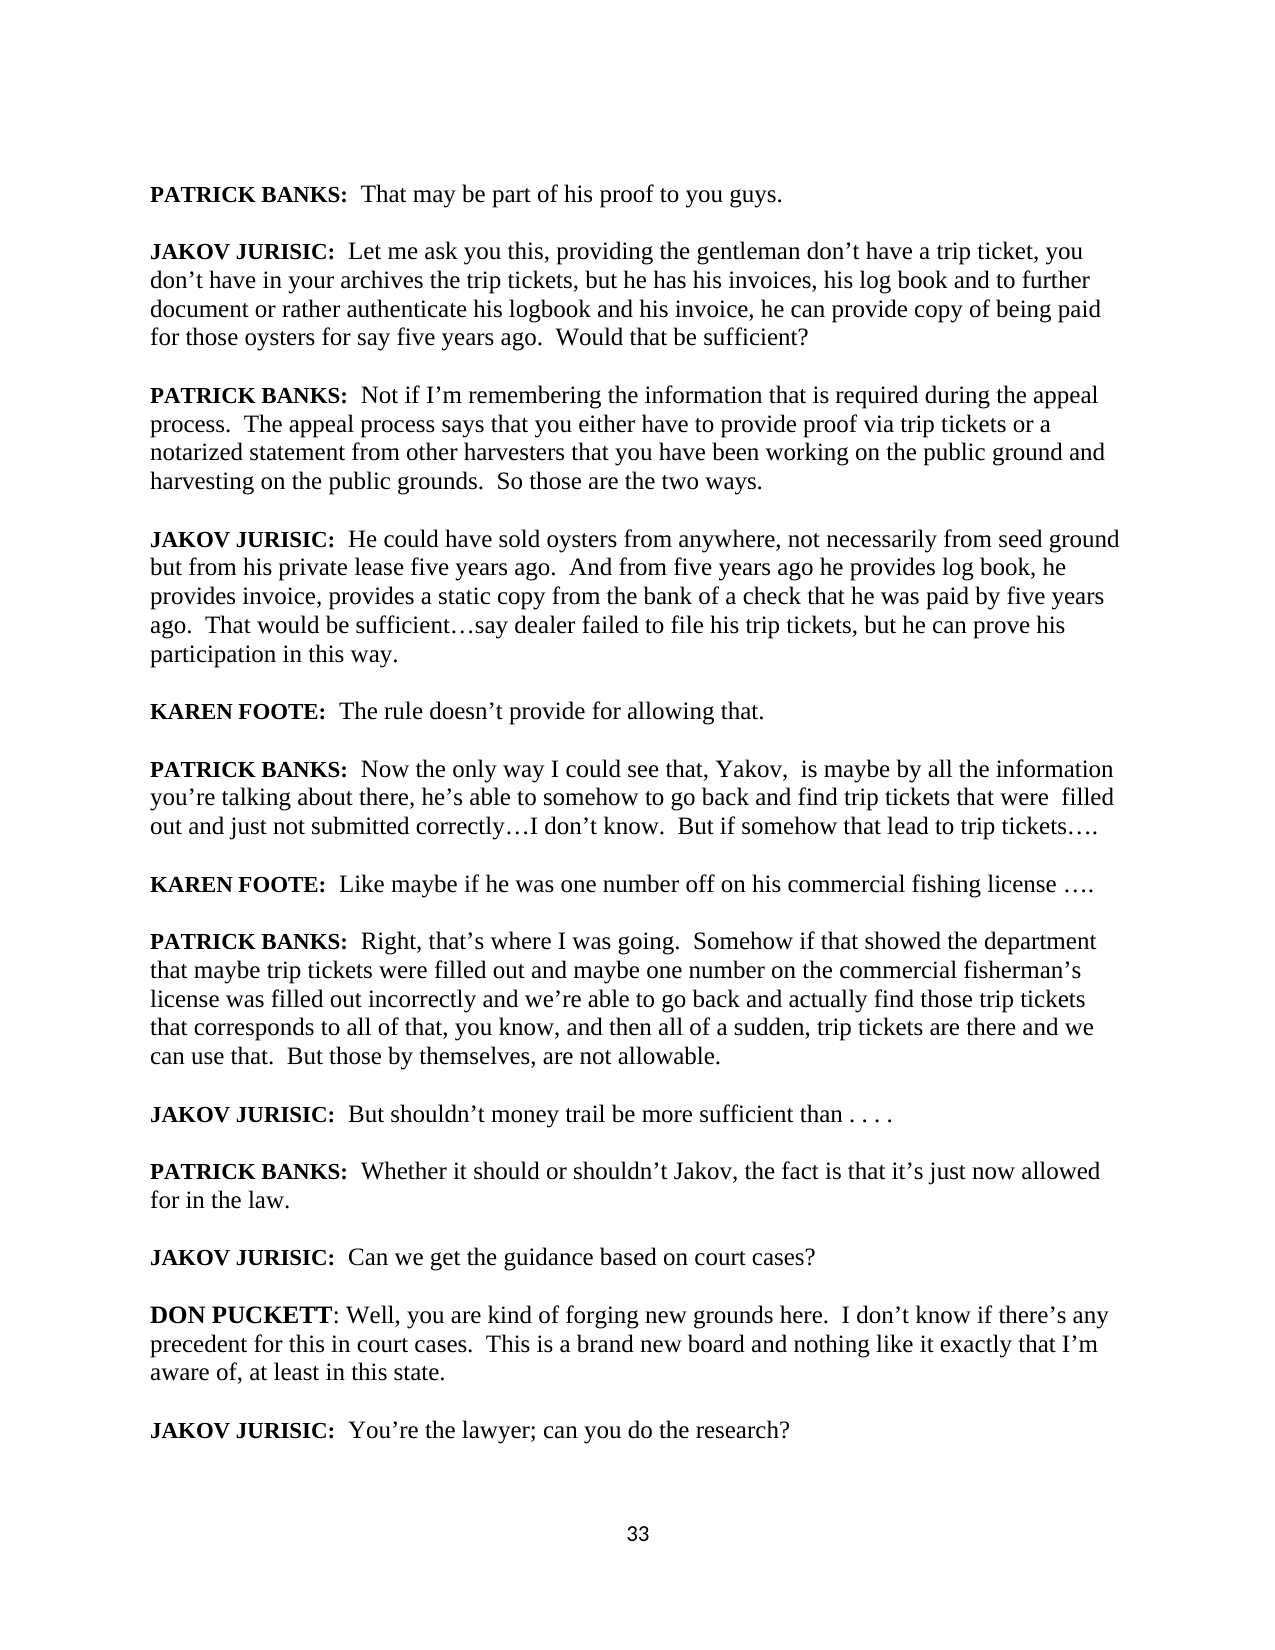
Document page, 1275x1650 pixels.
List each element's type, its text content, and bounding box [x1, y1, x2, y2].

text PATRICK BANKS: Not if I’m remembering the information that is required during the appeal process. The appeal process says that you either have to provide proof via trip tickets or a notarized statement from other harvesters that you have been working on the public ground and harvesting on the public grounds. So those are the two ways. [150, 380, 1125, 495]
text PATRICK BANKS: Whether it should or shouldn’t Jakov, the fact is that it’s just now allowed for in the law. [150, 1156, 1125, 1214]
text JAKOV JURISIC: He could have sold oysters from anywhere, not necessarily from seed ground but from his private lease five years ago. And from five years ago he provides log book, he provides invoice, provides a static copy from the bank of a check that he was paid by five years ago. That would be sufficient…say dealer failed to file his trip tickets, but he can prove his participation in this way. [150, 524, 1125, 667]
text JAKOV JURISIC: But shouldn’t money trail be more sufficient than . . . . [150, 1099, 1125, 1127]
text DON PUCKETT: Well, you are kind of forging new grounds here. I don’t know if there’s any precedent for this in court cases. This is a brand new board and nothing like it exactly that I’m aware of, at least in this state. [150, 1300, 1125, 1386]
text PATRICK BANKS: That may be part of his proof to you guys. [150, 179, 1125, 207]
text JAKOV JURISIC: Let me ask you this, providing the gentleman don’t have a trip ticket, you don’t have in your archives the trip tickets, but he has his invoices, his log book and to further document or rather authenticate his logbook and his invoice, he can provide copy of being paid for those oysters for say five years ago. Would that be sufficient? [150, 236, 1125, 351]
text PATRICK BANKS: Now the only way I could see that, Yakov, is maybe by all the information you’re talking about there, he’s able to somehow to go back and find trip tickets that were filled out and just not submitted correctly…I don’t know. But if somehow that lead to trip tickets…. [150, 754, 1125, 840]
text KAREN FOOTE: The rule doesn’t provide for allowing that. [150, 696, 1125, 725]
text PATRICK BANKS: Right, that’s where I was going. Somehow if that showed the department that maybe trip tickets were filled out and maybe one number on the commercial fisherman’s license was filled out incorrectly and we’re able to go back and actually find those trip tickets that corresponds to all of that, you know, and then all of a sudden, trip tickets are there and we can use that. But those by themselves, are not allowable. [150, 926, 1125, 1070]
text JAKOV JURISIC: Can we get the guidance based on court cases? [150, 1242, 1125, 1271]
text JAKOV JURISIC: You’re the lawyer; can you do the research? [150, 1415, 1125, 1444]
text KAREN FOOTE: Like maybe if he was one number off on his commercial fishing license …. [150, 869, 1125, 897]
